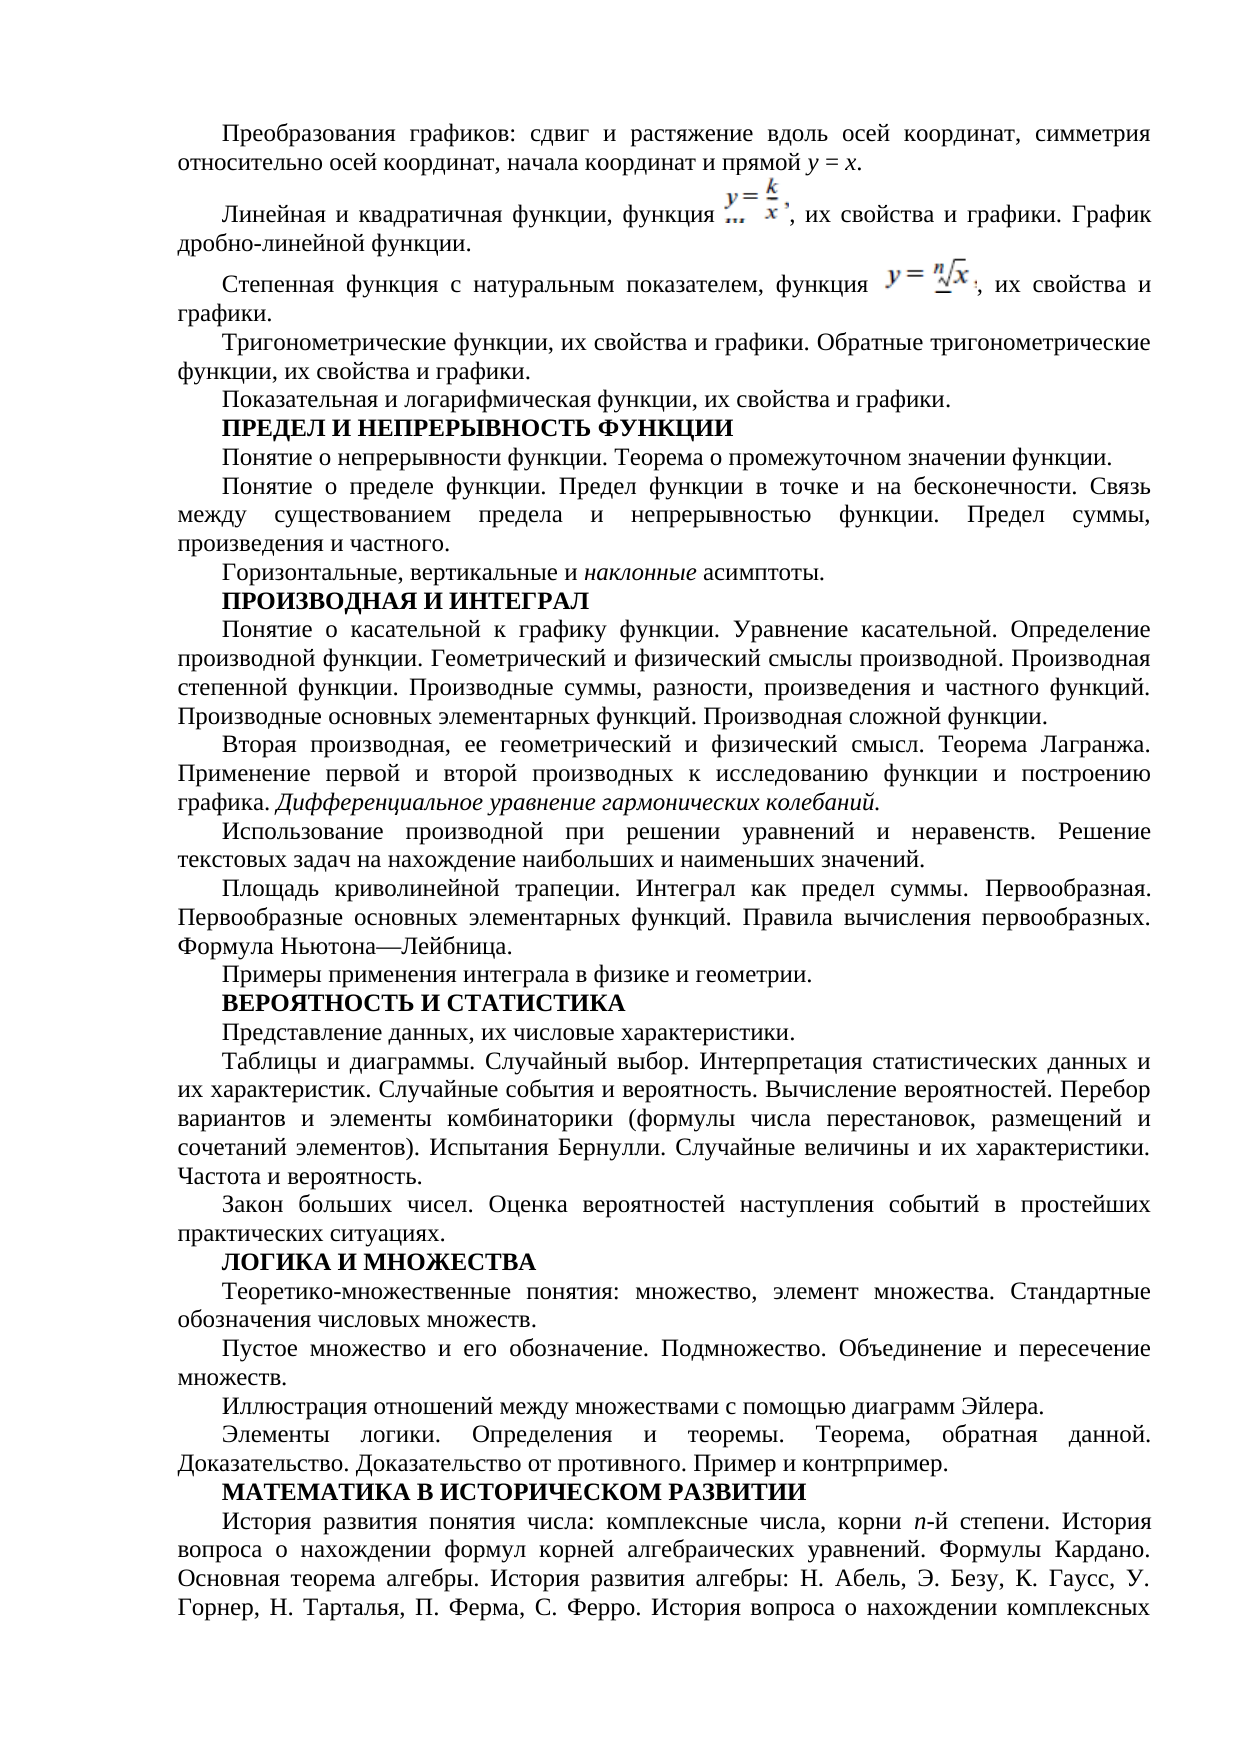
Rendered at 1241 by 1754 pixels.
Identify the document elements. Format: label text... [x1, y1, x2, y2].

text Пустое множество и его обозначение. Подмножество. Объединение и пересечение множеств. [177, 1333, 1152, 1391]
text МАТЕМАТИКА В ИСТОРИЧЕСКОМ РАЗВИТИИ [177, 1477, 1152, 1506]
text ЛОГИКА И МНОЖЕСТВА [177, 1247, 1152, 1276]
text Использование производной при решении уравнений и неравенств. Решение текстовых задач на нахождение наибольших и наименьших значений. [177, 816, 1152, 873]
text Представление данных, их числовые характеристики. [177, 1017, 1152, 1046]
text Понятие о касательной к графику функции. Уравнение касательной. Определение производной функции. Геометрический и физический смыслы производной. Производная степенной функции. Производные суммы, разности, произведения и частного функций. Производные основных элементарных функций. Производная сложной функции. [177, 614, 1152, 729]
text Элементы логики. Определения и теоремы. Теорема, обратная данной. Доказательство. Доказательство от противного. Пример и контрпример. [177, 1419, 1152, 1477]
picture [724, 175, 789, 223]
text Показательная и логарифмическая функции, их свойства и графики. [177, 384, 1152, 413]
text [177, 1506, 1152, 1621]
text ПРЕДЕЛ И НЕПРЕРЫВНОСТЬ ФУНКЦИИ [177, 413, 1152, 442]
text Таблицы и диаграммы. Случайный выбор. Интерпретация статистических данных и их характеристик. Случайные события и вероятность. Вычисление вероятностей. Перебор вариантов и элементы комбинаторики (формулы числа перестановок, размещений и сочетаний элементов). Испытания Бернулли. Случайные величины и их характеристики. Частота и вероятность. [177, 1046, 1152, 1189]
text Теоретико-множественные понятия: множество, элемент множества. Стандартные обозначения числовых множеств. [177, 1276, 1152, 1333]
text Преобразования графиков: сдвиг и растяжение вдоль осей координат, симметрия относительно осей координат, начала координат и прямой y = x. [177, 118, 1152, 176]
text Понятие о пределе функции. Предел функции в точке и на бесконечности. Связь между существованием предела и непрерывностью функции. Предел суммы, произведения и частного. [177, 471, 1152, 557]
text Горизонтальные, вертикальные и наклонные асимптоты. [177, 557, 1152, 586]
text Вторая производная, ее геометрический и физический смысл. Теорема Лагранжа. Применение первой и второй производных к исследованию функции и построению графика. Дифференциальное уравнение гармонических колебаний. [177, 729, 1152, 816]
text Примеры применения интеграла в физике и геометрии. [177, 959, 1152, 988]
text Степенная функция с натуральным показателем, функция , их свойства и графики. [177, 257, 1152, 327]
text Понятие о непрерывности функции. Теорема о промежуточном значении функции. [177, 442, 1152, 471]
picture [881, 256, 977, 293]
text Площадь криволинейной трапеции. Интеграл как предел суммы. Первообразная. Первообразные основных элементарных функций. Правила вычисления первообразных. Формула Ньютона—Лейбница. [177, 873, 1152, 959]
text Иллюстрация отношений между множествами с помощью диаграмм Эйлера. [177, 1391, 1152, 1419]
text ВЕРОЯТНОСТЬ И СТАТИСТИКА [177, 988, 1152, 1017]
text Закон больших чисел. Оценка вероятностей наступления событий в простейших практических ситуациях. [177, 1189, 1152, 1247]
text ПРОИЗВОДНАЯ И ИНТЕГРАЛ [177, 586, 1152, 614]
text Тригонометрические функции, их свойства и графики. Обратные тригонометрические функции, их свойства и графики. [177, 327, 1152, 384]
text Линейная и квадратичная функции, функция , их свойства и графики. График дробно-линейной функции. [177, 176, 1152, 257]
